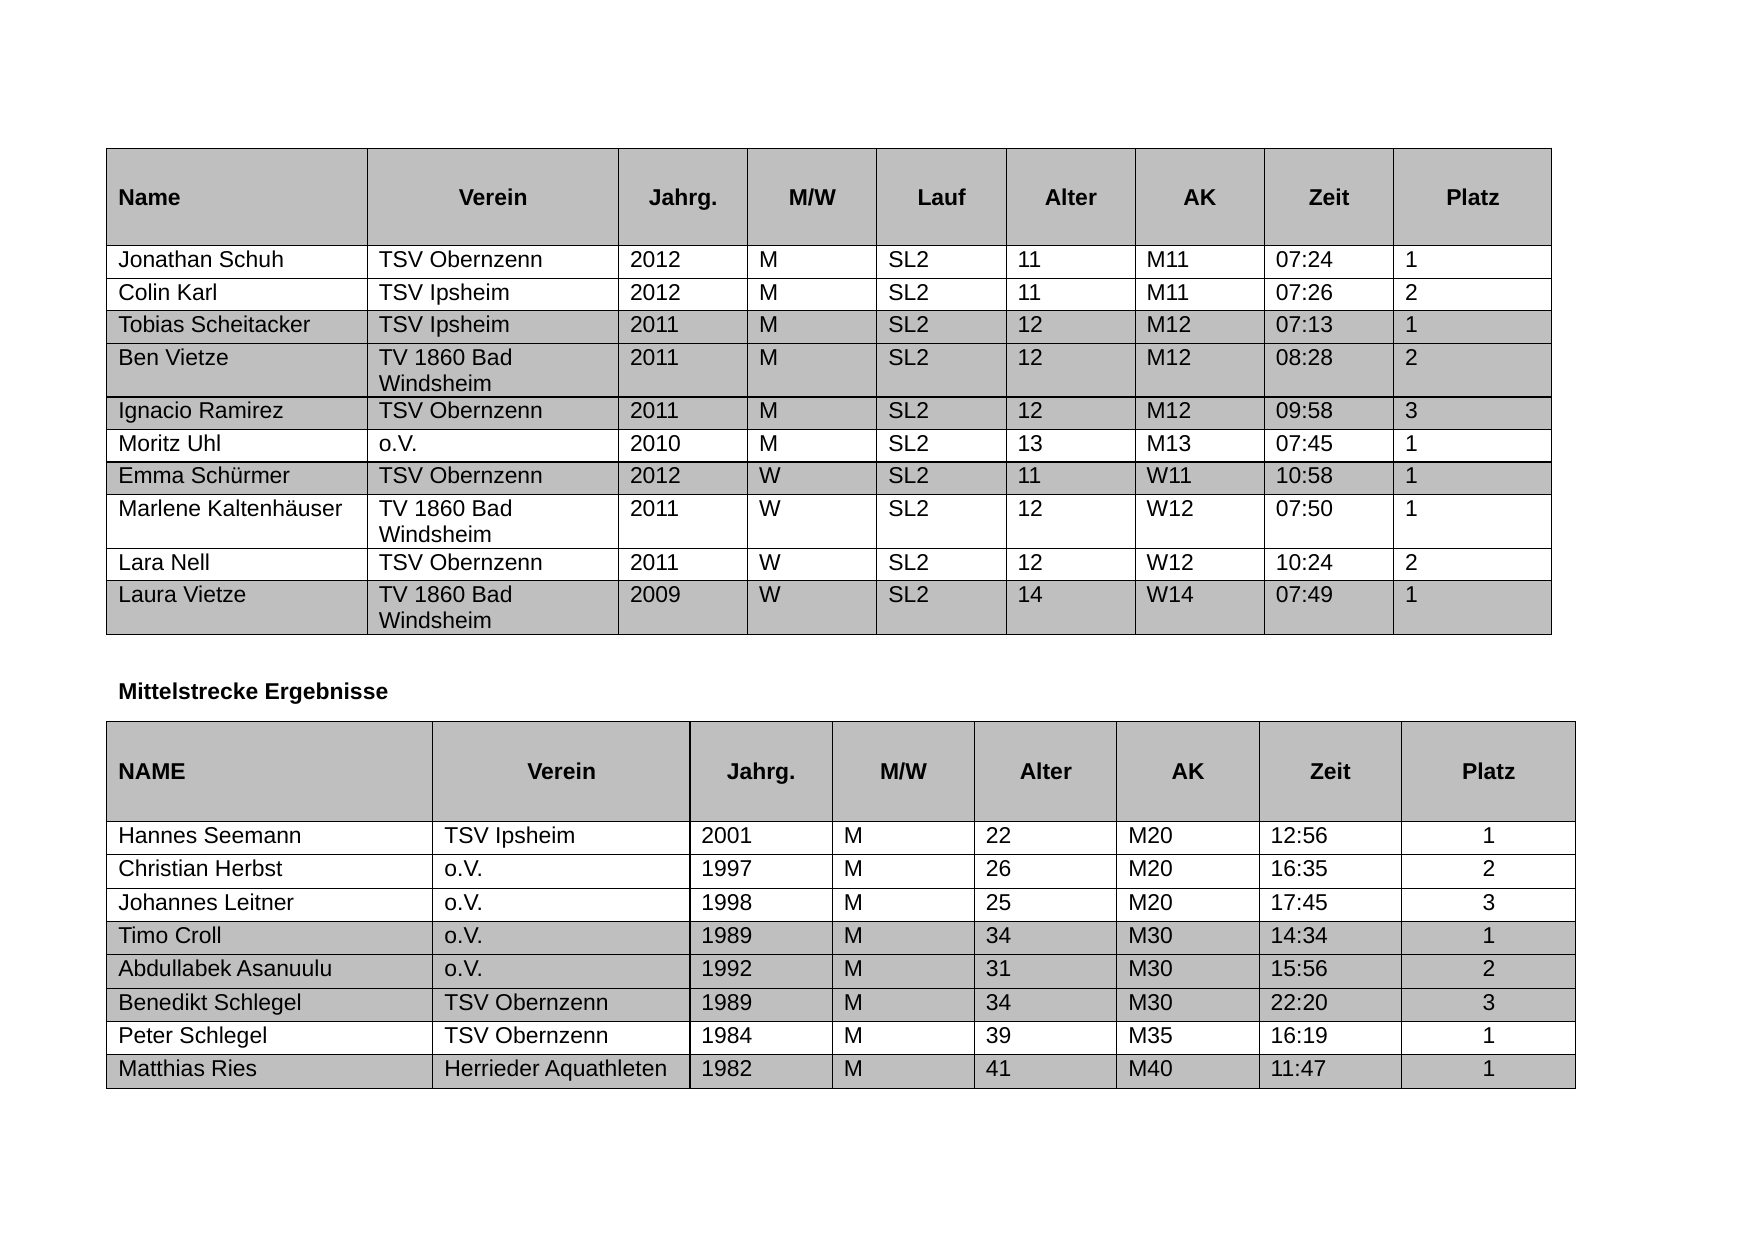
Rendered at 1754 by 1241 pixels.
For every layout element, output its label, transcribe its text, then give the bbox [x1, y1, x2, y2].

table_cell 1 [1394, 430, 1551, 461]
table_cell M [748, 398, 876, 429]
table_cell TV 1860 Bad Windsheim [368, 495, 618, 548]
table_cell Benedikt Schlegel [107, 989, 432, 1021]
table_cell W [748, 581, 876, 634]
table_cell SL2 [877, 495, 1006, 548]
table_cell SL2 [877, 398, 1006, 429]
table_cell 07:26 [1265, 279, 1393, 310]
table_cell 1 [1394, 463, 1551, 494]
table_cell M [833, 922, 974, 954]
table_cell 1 [1402, 1022, 1575, 1054]
table_cell o.V. [433, 922, 689, 954]
table_cell 07:49 [1265, 581, 1393, 634]
table_cell Johannes Leitner [107, 889, 432, 921]
table_cell SL2 [877, 581, 1006, 634]
table_cell Marlene Kaltenhäuser [107, 495, 367, 548]
table_cell W12 [1136, 549, 1264, 580]
table_cell 2012 [619, 246, 747, 278]
table_cell M [833, 989, 974, 1021]
table_cell 07:45 [1265, 430, 1393, 461]
table_cell M [748, 311, 876, 343]
table_cell 09:58 [1265, 398, 1393, 429]
table_cell M30 [1117, 955, 1259, 988]
table_cell Timo Croll [107, 922, 432, 954]
table_cell Emma Schürmer [107, 463, 367, 494]
table_cell SL2 [877, 311, 1006, 343]
table_cell o.V. [433, 855, 689, 888]
table_cell 1 [1394, 581, 1551, 634]
table_cell Herrieder Aquathleten [433, 1055, 689, 1088]
table_cell 10:24 [1265, 549, 1393, 580]
table_cell TSV Obernzenn [368, 398, 618, 429]
table_header Zeit [1260, 722, 1401, 821]
table_cell 2 [1394, 279, 1551, 310]
table_cell 1 [1402, 822, 1575, 854]
table_cell W14 [1136, 581, 1264, 634]
table_cell Ben Vietze [107, 344, 367, 396]
table_cell 2011 [619, 495, 747, 548]
table_cell M20 [1117, 822, 1259, 854]
table_cell TSV Obernzenn [433, 1022, 689, 1054]
table_cell Laura Vietze [107, 581, 367, 634]
table_cell 1 [1394, 311, 1551, 343]
table_header Zeit [1265, 149, 1393, 245]
table_cell 12 [1007, 344, 1135, 396]
table_cell M [833, 955, 974, 988]
table_cell M12 [1136, 398, 1264, 429]
table_header M/W [833, 722, 974, 821]
table_cell 1982 [691, 1055, 832, 1088]
table_cell 08:28 [1265, 344, 1393, 396]
table_cell 2 [1394, 549, 1551, 580]
table_header Verein [433, 722, 689, 821]
table_cell W12 [1136, 495, 1264, 548]
table_header AK [1136, 149, 1264, 245]
table_cell M [833, 1022, 974, 1054]
table_cell o.V. [433, 889, 689, 921]
table_cell 22 [975, 822, 1116, 854]
table_cell TSV Ipsheim [368, 311, 618, 343]
table_header Jahrg. [619, 149, 747, 245]
table_cell TSV Ipsheim [433, 822, 689, 854]
table_cell 10:58 [1265, 463, 1393, 494]
table_cell 1 [1394, 495, 1551, 548]
table_cell 1992 [691, 955, 832, 988]
table_cell 1 [1402, 922, 1575, 954]
table_cell SL2 [877, 246, 1006, 278]
table_cell 2 [1402, 955, 1575, 988]
table_cell M [748, 279, 876, 310]
table_cell 12 [1007, 495, 1135, 548]
table_cell 2 [1394, 344, 1551, 396]
table_cell M11 [1136, 246, 1264, 278]
table_cell TSV Obernzenn [368, 246, 618, 278]
table_cell o.V. [433, 955, 689, 988]
table_cell 2010 [619, 430, 747, 461]
table_cell M40 [1117, 1055, 1259, 1088]
table_cell 12 [1007, 311, 1135, 343]
table_cell 31 [975, 955, 1116, 988]
table_cell M11 [1136, 279, 1264, 310]
table_cell M [748, 246, 876, 278]
table_header Platz [1394, 149, 1551, 245]
table_cell 16:19 [1260, 1022, 1401, 1054]
table_cell M20 [1117, 855, 1259, 888]
table_cell SL2 [877, 430, 1006, 461]
table_cell W [748, 495, 876, 548]
table_cell M [833, 855, 974, 888]
table_cell 14:34 [1260, 922, 1401, 954]
table_cell M [833, 1055, 974, 1088]
table_cell 16:35 [1260, 855, 1401, 888]
table_cell 1997 [691, 855, 832, 888]
table_header AK [1117, 722, 1259, 821]
table_cell Jonathan Schuh [107, 246, 367, 278]
table_cell 3 [1394, 398, 1551, 429]
table_cell Christian Herbst [107, 855, 432, 888]
table_cell W11 [1136, 463, 1264, 494]
table_cell Tobias Scheitacker [107, 311, 367, 343]
table_cell M13 [1136, 430, 1264, 461]
text Mittelstrecke Ergebnisse [118, 678, 1606, 704]
table_cell TSV Obernzenn [433, 989, 689, 1021]
table_cell 2011 [619, 549, 747, 580]
table_cell Peter Schlegel [107, 1022, 432, 1054]
table_cell M30 [1117, 989, 1259, 1021]
table_cell SL2 [877, 344, 1006, 396]
table_cell 2011 [619, 398, 747, 429]
table_cell 12 [1007, 398, 1135, 429]
table_cell TV 1860 Bad Windsheim [368, 344, 618, 396]
table_header Name [107, 149, 367, 245]
table_cell 2011 [619, 344, 747, 396]
table_cell TSV Ipsheim [368, 279, 618, 310]
table_cell 12 [1007, 549, 1135, 580]
table_cell 3 [1402, 989, 1575, 1021]
table_cell M [833, 889, 974, 921]
table_cell 1 [1402, 1055, 1575, 1088]
table_cell 2001 [691, 822, 832, 854]
table_cell 1989 [691, 989, 832, 1021]
table_cell Matthias Ries [107, 1055, 432, 1088]
table_cell 1984 [691, 1022, 832, 1054]
table_cell M12 [1136, 344, 1264, 396]
table_cell 34 [975, 922, 1116, 954]
table_cell M35 [1117, 1022, 1259, 1054]
table_cell Moritz Uhl [107, 430, 367, 461]
table_cell 15:56 [1260, 955, 1401, 988]
table_header NAME [107, 722, 432, 821]
table_cell 1989 [691, 922, 832, 954]
table_header Lauf [877, 149, 1006, 245]
table_cell W [748, 549, 876, 580]
table_header Verein [368, 149, 618, 245]
table_cell Abdullabek Asanuulu [107, 955, 432, 988]
table_cell 12:56 [1260, 822, 1401, 854]
table_header Jahrg. [691, 722, 832, 821]
table_header Platz [1402, 722, 1575, 821]
table_cell 2012 [619, 463, 747, 494]
table_cell M20 [1117, 889, 1259, 921]
table_cell 22:20 [1260, 989, 1401, 1021]
table_cell 14 [1007, 581, 1135, 634]
table_cell M [748, 344, 876, 396]
table_cell 17:45 [1260, 889, 1401, 921]
table_cell SL2 [877, 463, 1006, 494]
table_cell 11 [1007, 246, 1135, 278]
table_cell 3 [1402, 889, 1575, 921]
table_cell Hannes Seemann [107, 822, 432, 854]
table_cell M [748, 430, 876, 461]
table_cell SL2 [877, 279, 1006, 310]
table_cell M12 [1136, 311, 1264, 343]
table_cell M30 [1117, 922, 1259, 954]
table_header Alter [975, 722, 1116, 821]
table_cell 1 [1394, 246, 1551, 278]
table_cell 07:13 [1265, 311, 1393, 343]
table_cell 2012 [619, 279, 747, 310]
table_cell 1998 [691, 889, 832, 921]
table_cell 11 [1007, 463, 1135, 494]
table_cell Lara Nell [107, 549, 367, 580]
table_cell 2011 [619, 311, 747, 343]
table_cell 2 [1402, 855, 1575, 888]
table_cell 41 [975, 1055, 1116, 1088]
table_cell TSV Obernzenn [368, 549, 618, 580]
table_header Alter [1007, 149, 1135, 245]
table_cell 07:50 [1265, 495, 1393, 548]
table_cell 39 [975, 1022, 1116, 1054]
table_cell 25 [975, 889, 1116, 921]
table_cell 13 [1007, 430, 1135, 461]
table_header M/W [748, 149, 876, 245]
table_cell 34 [975, 989, 1116, 1021]
table_cell 11 [1007, 279, 1135, 310]
table_cell 2009 [619, 581, 747, 634]
table_cell W [748, 463, 876, 494]
table_cell 26 [975, 855, 1116, 888]
table_cell SL2 [877, 549, 1006, 580]
table_cell Ignacio Ramirez [107, 398, 367, 429]
table_cell Colin Karl [107, 279, 367, 310]
table_cell TSV Obernzenn [368, 463, 618, 494]
table_cell 07:24 [1265, 246, 1393, 278]
table_cell 11:47 [1260, 1055, 1401, 1088]
table_cell M [833, 822, 974, 854]
table_cell o.V. [368, 430, 618, 461]
